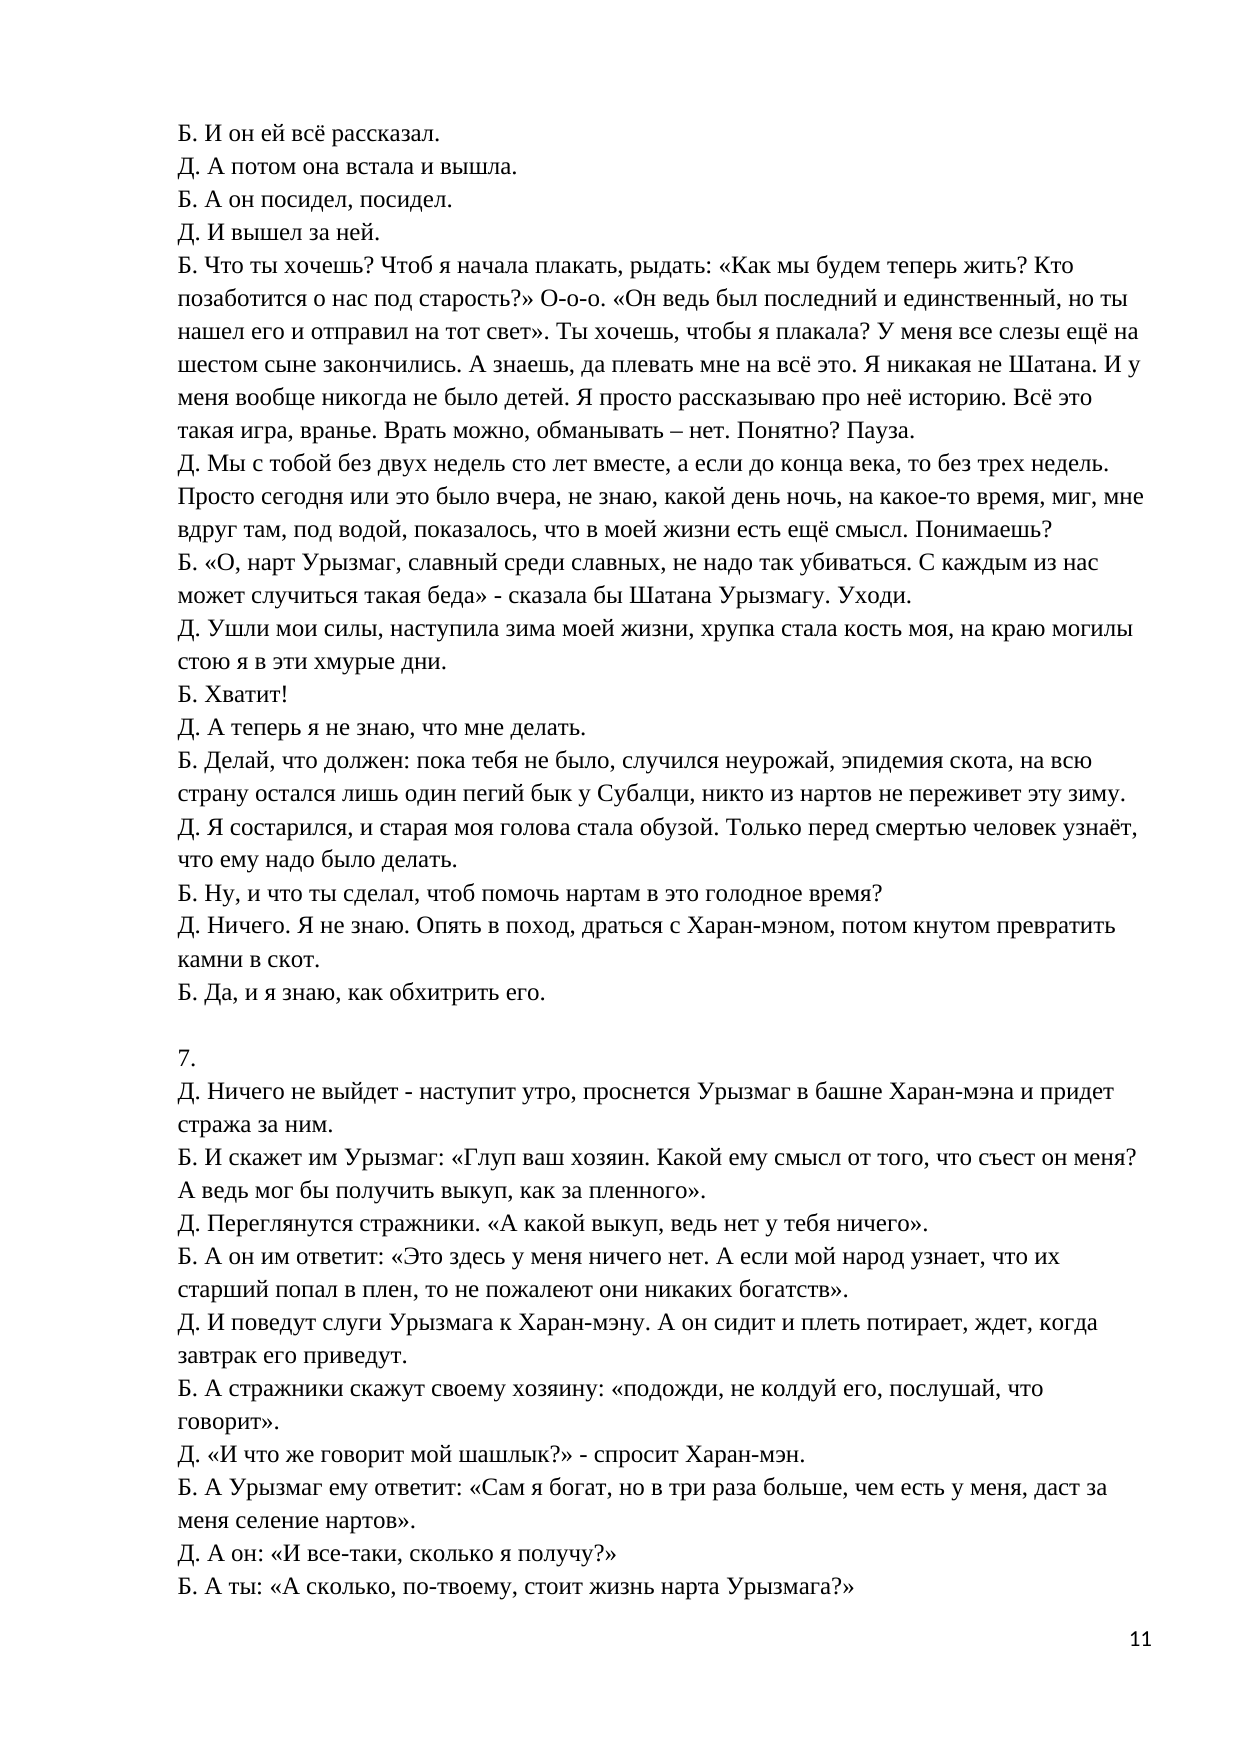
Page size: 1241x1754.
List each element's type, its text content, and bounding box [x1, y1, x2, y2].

text Б. А ты: «А сколько, по-твоему, стоит жизнь нарта Урызмага?» [177, 1571, 1152, 1600]
text Д. Ушли мои силы, наступила зима моей жизни, хрупка стала кость моя, на краю могилы стою я в эти хмурые дни. [177, 613, 1152, 675]
text Д. Ничего. Я не знаю. Опять в поход, драться с Харан-мэном, потом кнутом превратить камни в скот. [177, 911, 1152, 972]
text Б. А он посидел, посидел. [177, 184, 1152, 213]
text Д. Мы с тобой без двух недель сто лет вместе, а если до конца века, то без трех недель. Просто сегодня или это было вчера, не знаю, какой день ночь, на какое-то время, миг, мне вдруг там, под водой, показалось, что в моей жизни есть ещё смысл. Понимаешь? [177, 448, 1152, 543]
text Д. А потом она встала и вышла. [177, 151, 1152, 180]
text Б. И он ей всё рассказал. [177, 118, 1152, 147]
text Б. А стражники скажут своему хозяину: «подожди, не колдуй его, послушай, что говорит». [177, 1373, 1152, 1435]
text Д. И вышел за ней. [177, 217, 1152, 246]
text Д. Ничего не выйдет - наступит утро, проснется Урызмаг в башне Харан-мэна и придет стража за ним. [177, 1076, 1152, 1137]
text Д. А он: «И все-таки, сколько я получу?» [177, 1538, 1152, 1567]
text Б. Да, и я знаю, как обхитрить его. [177, 977, 1152, 1005]
text Б. А он им ответит: «Это здесь у меня ничего нет. А если мой народ узнает, что их старший попал в плен, то не пожалеют они никаких богатств». [177, 1241, 1152, 1303]
text Б. Делай, что должен: пока тебя не было, случился неурожай, эпидемия скота, на всю страну остался лишь один пегий бык у Субалци, никто из нартов не переживет эту зиму. [177, 746, 1152, 807]
text Б. Что ты хочешь? Чтоб я начала плакать, рыдать: «Как мы будем теперь жить? Кто позаботится о нас под старость?» О-о-о. «Он ведь был последний и единственный, но ты нашел его и отправил на тот свет». Ты хочешь, чтобы я плакала? У меня все слезы ещё на шестом сыне закончились. А знаешь, да плевать мне на всё это. Я никакая не Шатана. И у меня вообще никогда не было детей. Я просто рассказываю про неё историю. Всё это такая игра, вранье. Врать можно, обманывать – нет. Понятно? Пауза. [177, 250, 1152, 444]
text Б. Ну, и что ты сделал, чтоб помочь нартам в это голодное время? [177, 878, 1152, 906]
text Д. А теперь я не знаю, что мне делать. [177, 712, 1152, 741]
text Д. «И что же говорит мой шашлык?» - спросит Харан-мэн. [177, 1439, 1152, 1468]
text Б. Хватит! [177, 679, 1152, 708]
text Д. И поведут слуги Урызмага к Харан-мэну. А он сидит и плеть потирает, ждет, когда завтрак его приведут. [177, 1307, 1152, 1369]
text Д. Я состарился, и старая моя голова стала обузой. Только перед смертью человек узнаёт, что ему надо было делать. [177, 812, 1152, 873]
text 7. [177, 1043, 1152, 1071]
text Б. «О, нарт Урызмаг, славный среди славных, не надо так убиваться. С каждым из нас может случиться такая беда» - сказала бы Шатана Урызмагу. Уходи. [177, 547, 1152, 609]
text Б. А Урызмаг ему ответит: «Сам я богат, но в три раза больше, чем есть у меня, даст за меня селение нартов». [177, 1472, 1152, 1534]
text Д. Переглянутся стражники. «А какой выкуп, ведь нет у тебя ничего». [177, 1208, 1152, 1237]
text Б. И скажет им Урызмаг: «Глуп ваш хозяин. Какой ему смысл от того, что съест он меня? А ведь мог бы получить выкуп, как за пленного». [177, 1142, 1152, 1203]
